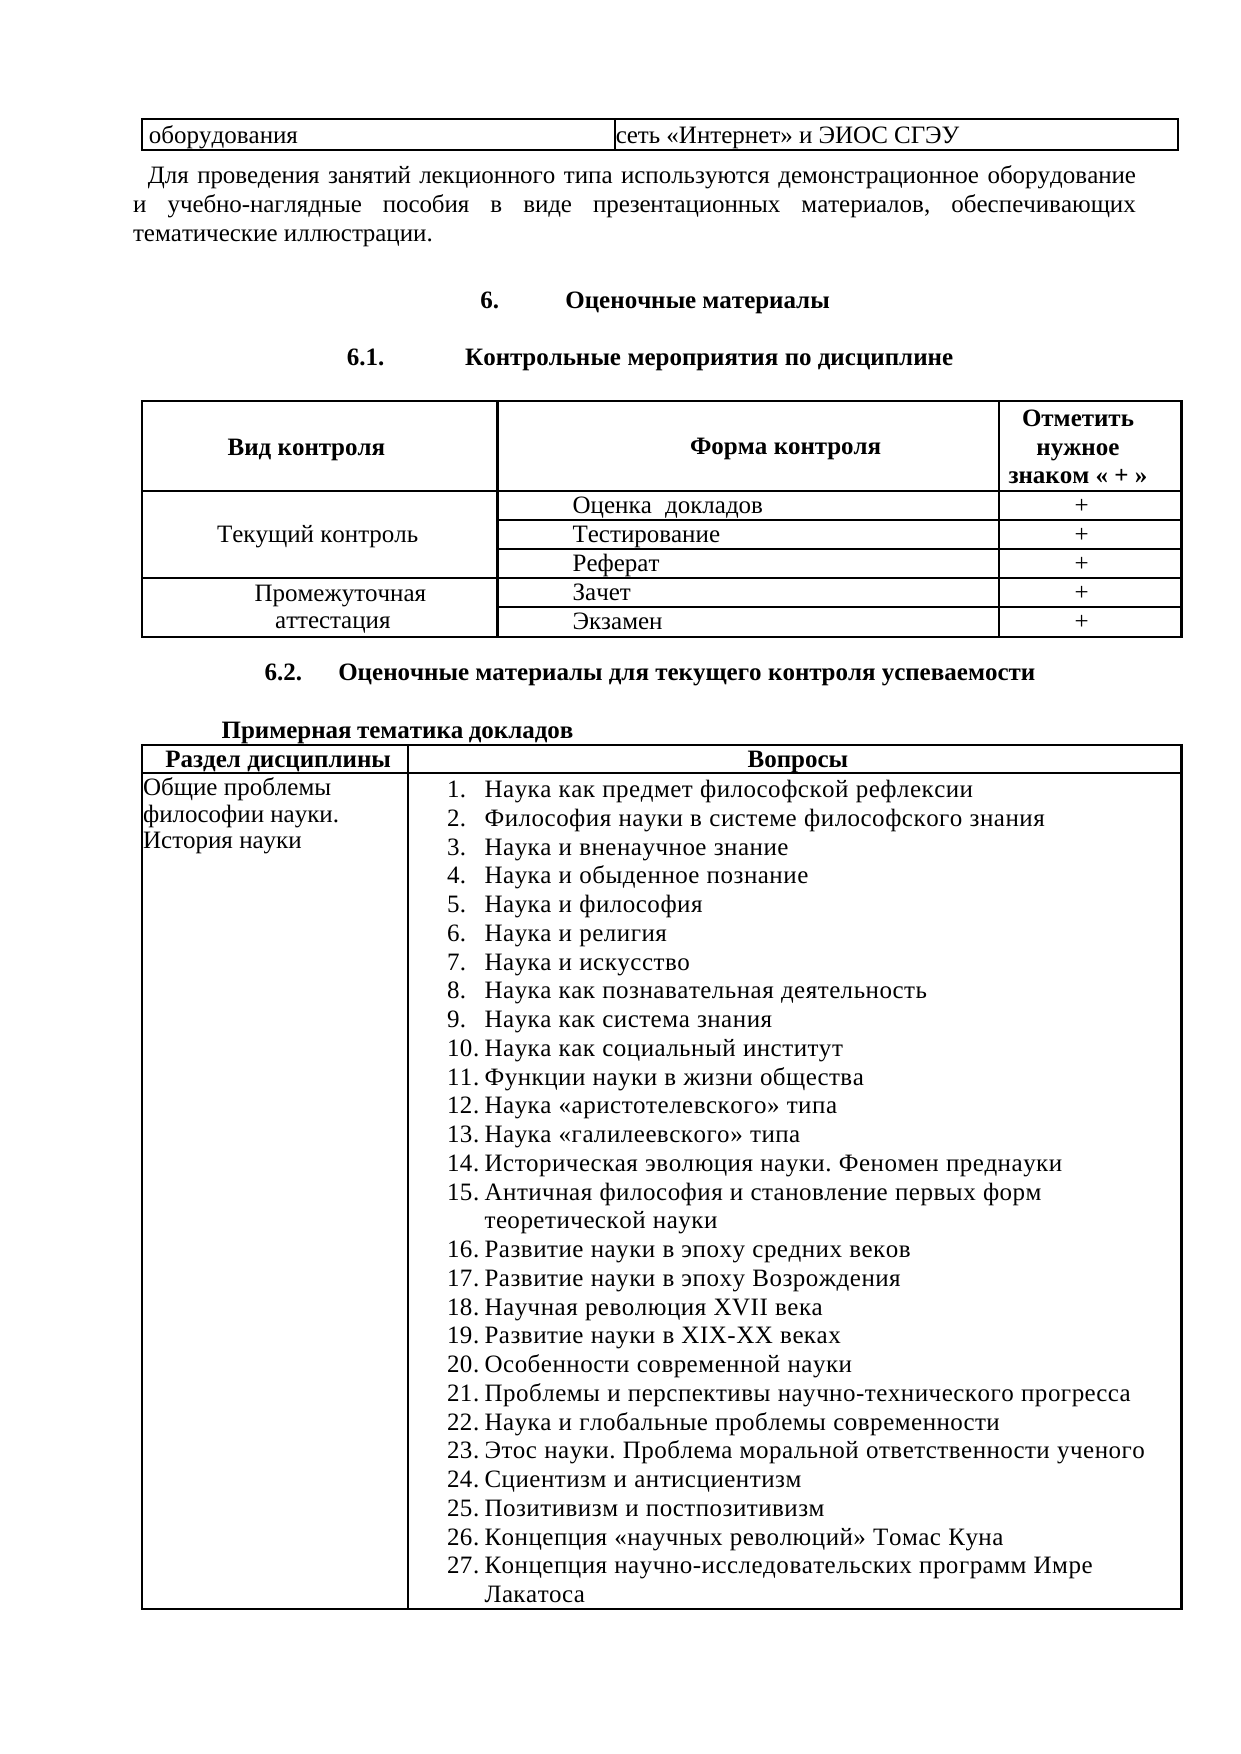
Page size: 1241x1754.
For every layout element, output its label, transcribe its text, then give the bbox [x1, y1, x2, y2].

list Оценочные материалы [148, 285, 1152, 314]
table_header Вид контроля [143, 402, 496, 490]
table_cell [143, 120, 614, 149]
table_header Раздел дисциплины [143, 746, 407, 772]
table_cell Оценка докладов [499, 492, 998, 519]
table_cell Текущий контроль [143, 492, 496, 577]
table_cell Экзамен [499, 608, 998, 636]
table_cell Зачет [499, 579, 998, 606]
table_cell + [1000, 492, 1180, 519]
list Оценочные материалы для текущего контроля успеваемости [133, 657, 1152, 686]
table_header Форма контроля [499, 402, 998, 490]
table_cell + [1000, 608, 1180, 636]
table_header Отметить нужное знаком « + » [1000, 402, 1180, 490]
text Примерная тематика докладов [148, 715, 1152, 744]
list Контрольные мероприятия по дисциплине [133, 342, 1152, 371]
table_cell + [1000, 550, 1180, 577]
table_cell + [1000, 579, 1180, 606]
table_cell + [1000, 521, 1180, 548]
table_cell Реферат [499, 550, 998, 577]
table_cell Промежуточная аттестация [143, 579, 496, 636]
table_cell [616, 120, 1177, 149]
table_header Вопросы [409, 746, 1180, 772]
text Для проведения занятий лекционного типа используются демонстрационное оборудование и учебно-наглядные пособия в виде презентационных материалов, обеспечивающих тематические иллюстрации. [133, 160, 1136, 247]
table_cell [143, 774, 407, 1608]
table_cell Тестирование [499, 521, 998, 548]
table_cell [409, 774, 1180, 1608]
